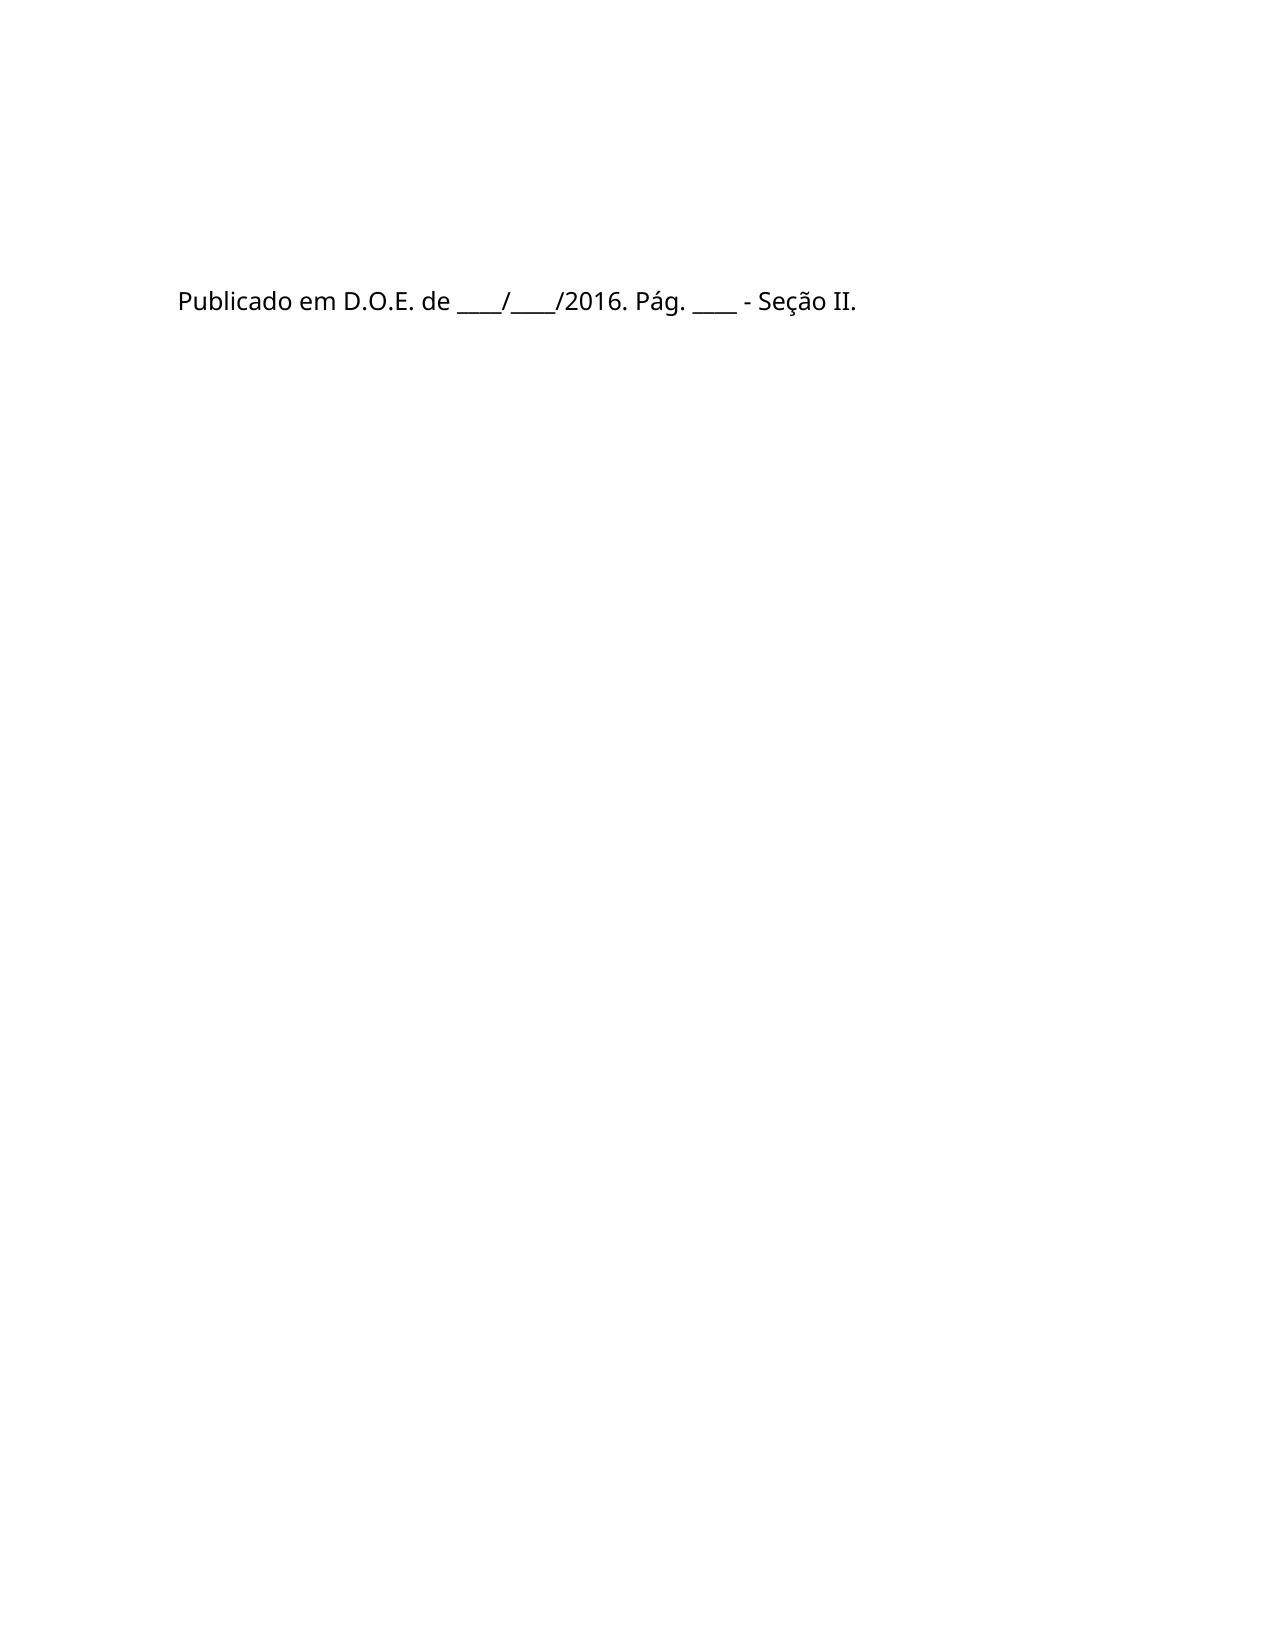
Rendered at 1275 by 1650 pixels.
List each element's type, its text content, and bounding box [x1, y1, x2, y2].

text Publicado em D.O.E. de ____/____/2016. Pág. ____ - Seção II. [177, 284, 1098, 318]
